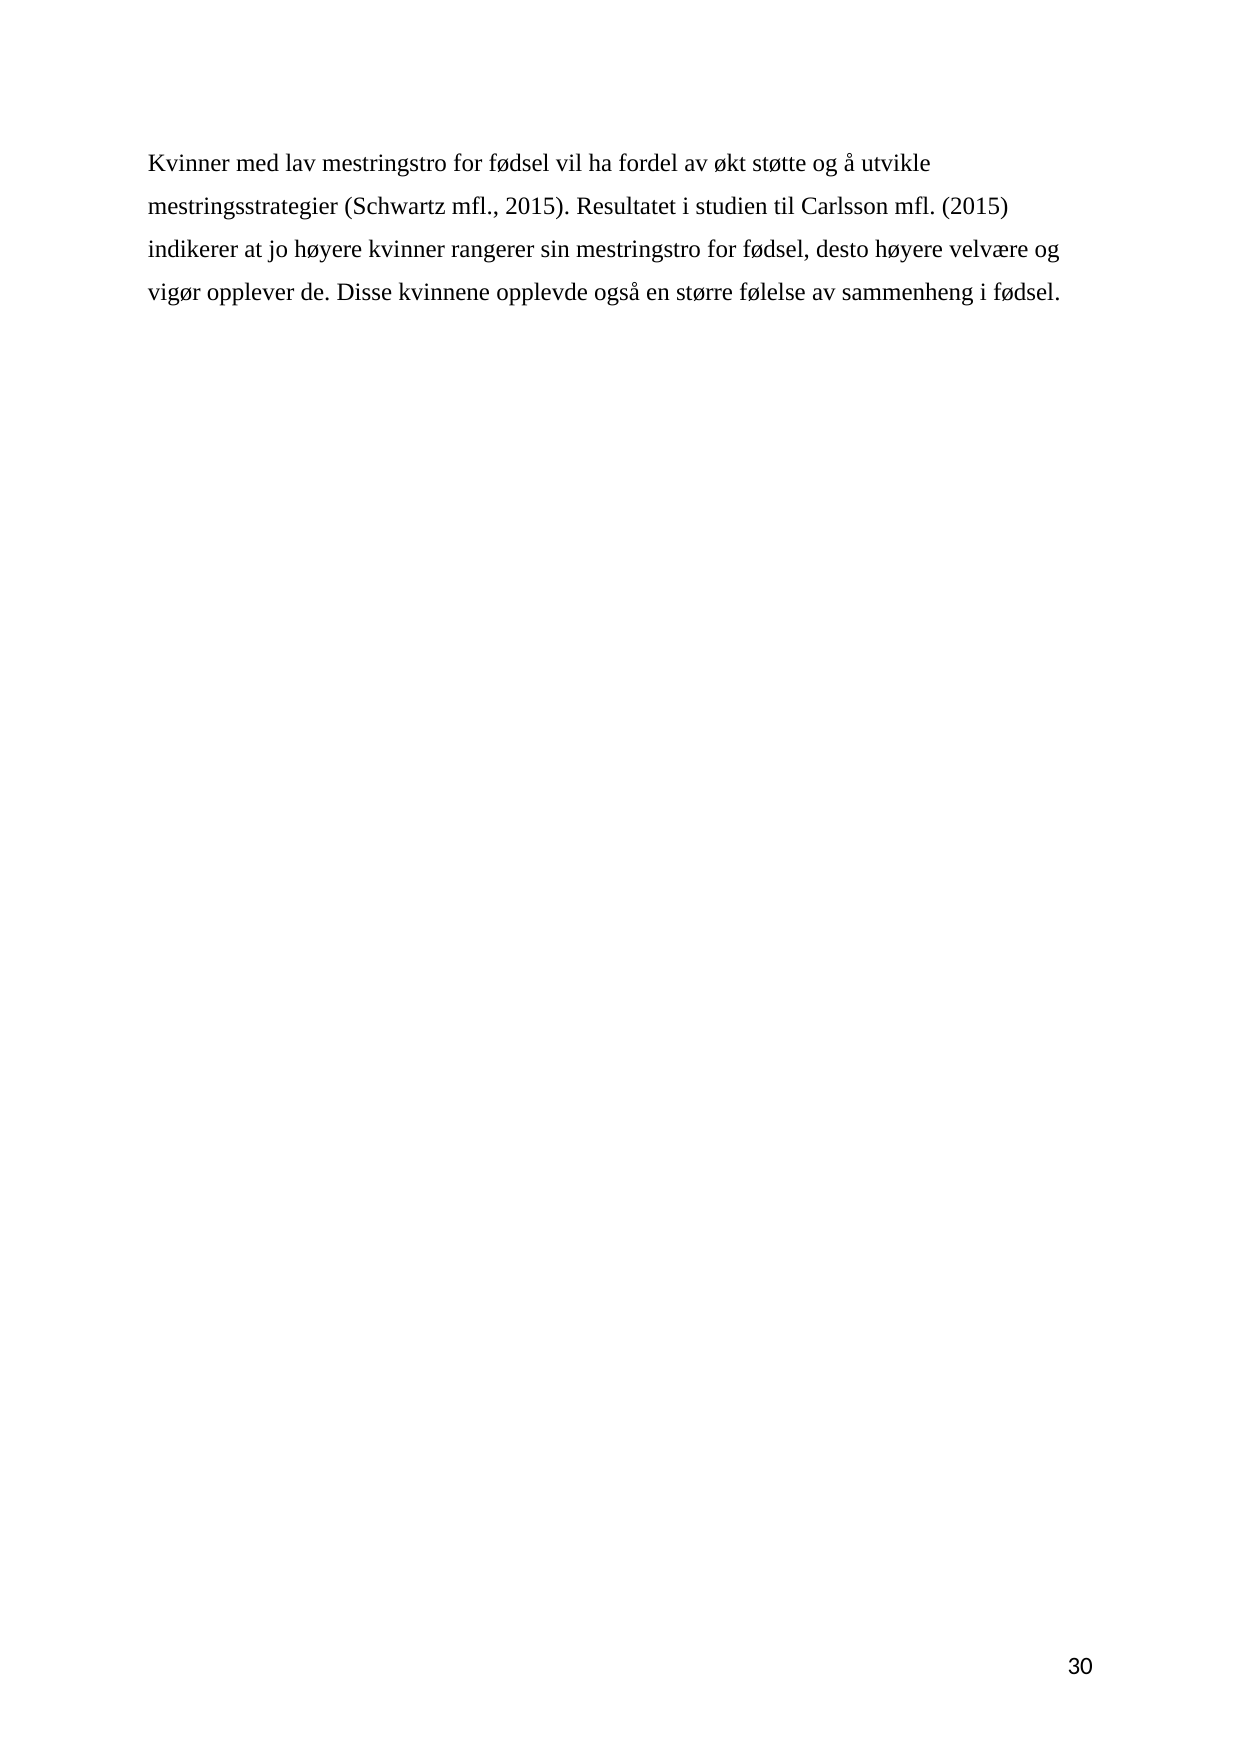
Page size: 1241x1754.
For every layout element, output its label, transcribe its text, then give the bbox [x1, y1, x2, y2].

text Kvinner med lav mestringstro for fødsel vil ha fordel av økt støtte og å utvikle mestringsstrategier (Schwartz mfl., 2015). Resultatet i studien til Carlsson mfl. (2015) indikerer at jo høyere kvinner rangerer sin mestringstro for fødsel, desto høyere velvære og vigør opplever de. Disse kvinnene opplevde også en større følelse av sammenheng i fødsel. [148, 148, 1093, 306]
